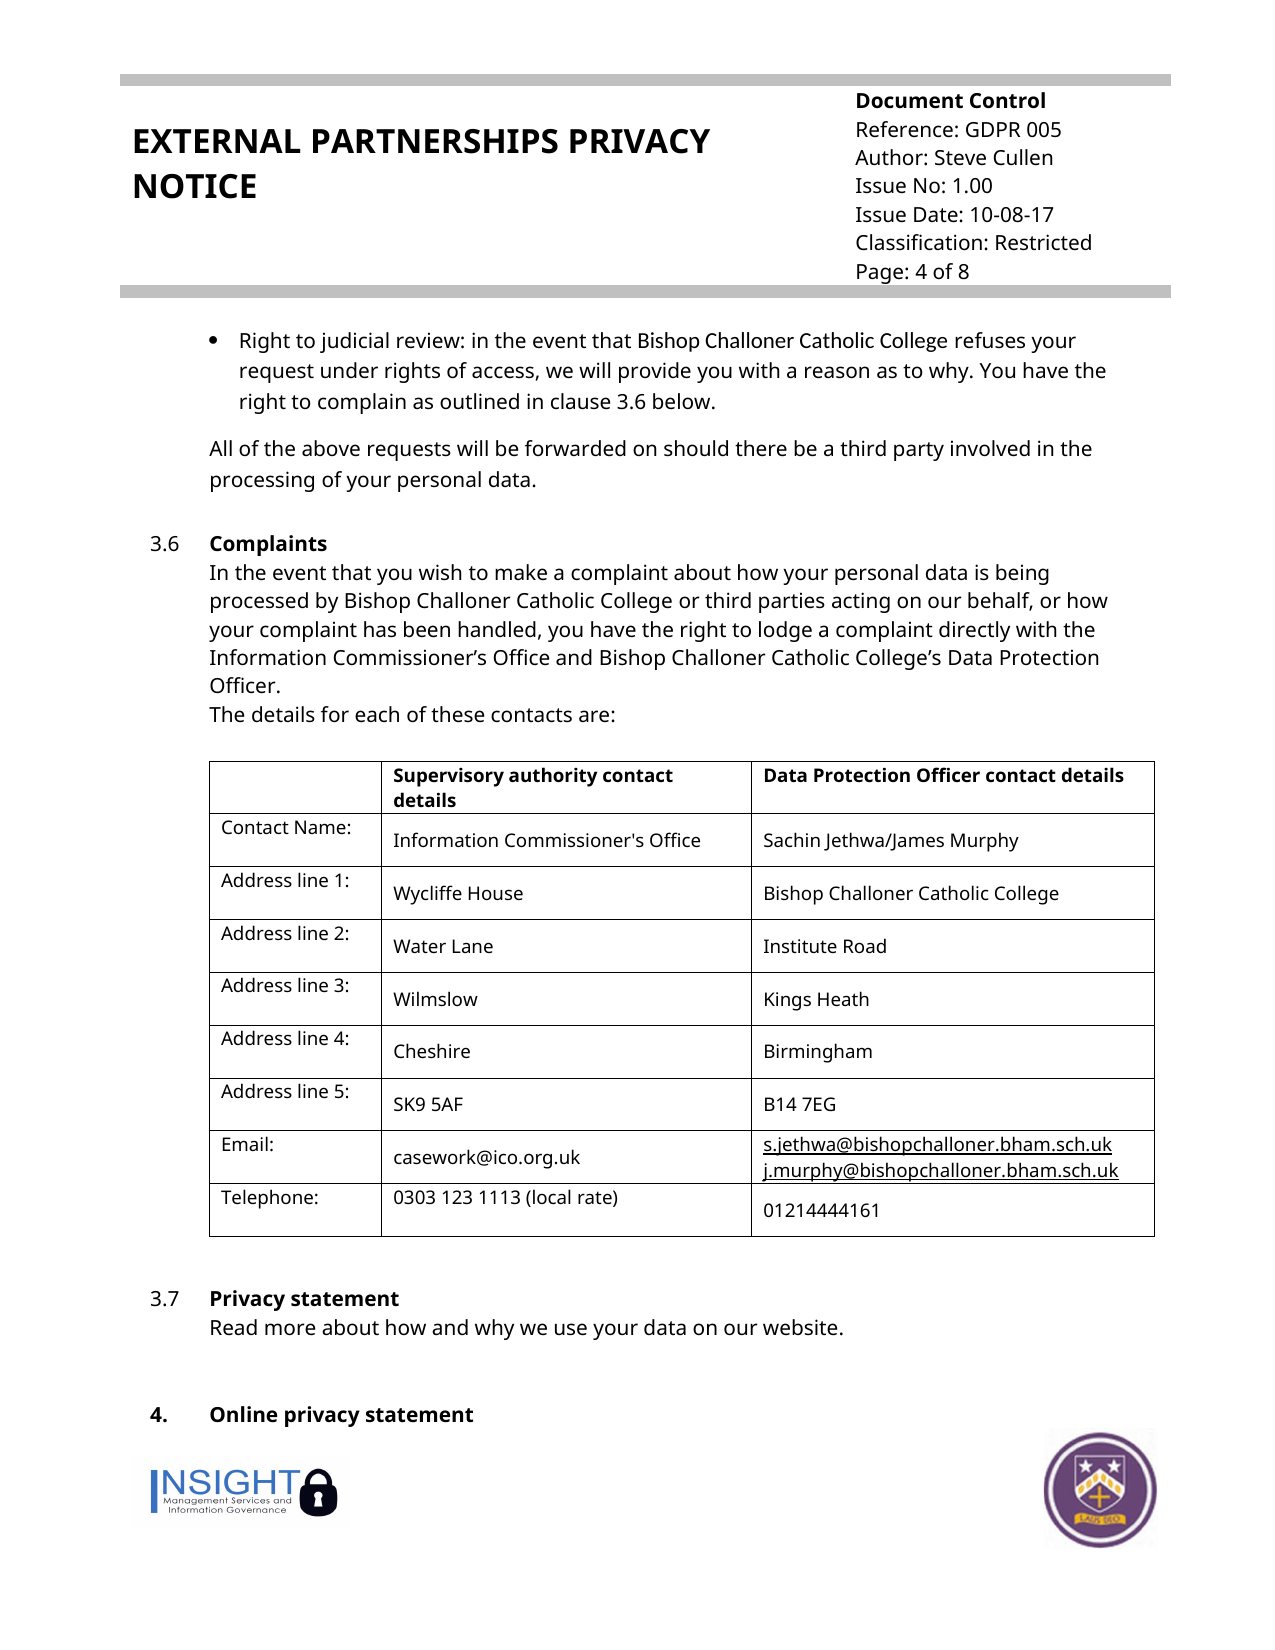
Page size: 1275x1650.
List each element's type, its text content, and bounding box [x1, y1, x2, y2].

table_cell SK9 5AF [382, 1079, 751, 1130]
list Privacy statement [150, 1284, 1125, 1313]
table_header [210, 762, 381, 813]
table_cell Kings Heath [752, 973, 1154, 1024]
table_cell Wilmslow [382, 973, 751, 1024]
table_cell Address line 1: [210, 867, 381, 919]
table_header Data Protection Officer contact details [752, 762, 1154, 813]
list Online privacy statement [150, 1400, 1125, 1428]
list Read more about how and why we use your data on our website. [209, 1313, 1125, 1341]
table_cell Institute Road [752, 920, 1154, 972]
picture [131, 1457, 351, 1528]
table_cell Email: [210, 1131, 381, 1183]
table_cell Address line 4: [210, 1026, 381, 1077]
table_cell Cheshire [382, 1026, 751, 1077]
table_header Supervisory authority contact details [382, 762, 751, 813]
list Complaints [150, 529, 1125, 558]
table_cell Contact Name: [210, 814, 381, 866]
table_cell Sachin Jethwa/James Murphy [752, 814, 1154, 866]
table_cell Address line 5: [210, 1079, 381, 1130]
table_cell Wycliffe House [382, 867, 751, 919]
picture [1043, 1428, 1158, 1549]
table_cell casework@ico.org.uk [382, 1131, 751, 1183]
table_cell Information Commissioner's Office [382, 814, 751, 866]
table_cell Water Lane [382, 920, 751, 972]
list Right to judicial review: in the event that refuses your request under rights of access, we will provide you with a reason as to why. You have the right to complain as outlined in clause 3.6 below. [209, 326, 1125, 416]
table_cell B14 7EG [752, 1079, 1154, 1130]
text All of the above requests will be forwarded on should there be a third party involved in the processing of your personal data. [209, 434, 1125, 493]
table_cell s.jethwa@bishopchalloner.bham.sch.uk j.murphy@bishopchalloner.bham.sch.uk [752, 1131, 1154, 1183]
table_cell Birmingham [752, 1026, 1154, 1077]
text The details for each of these contacts are: [209, 700, 1125, 728]
table_cell Address line 3: [210, 973, 381, 1024]
table_cell Address line 2: [210, 920, 381, 972]
table_cell Bishop Challoner Catholic College [752, 867, 1154, 919]
table_cell Telephone: [210, 1184, 381, 1236]
text In the event that you wish to make a complaint about how your personal data is being processed by or third parties acting on our behalf, or how your complaint has been handled, you have the right to lodge a complaint directly with the Information Commissioner’s Office and ’s . [209, 558, 1125, 700]
table_cell 0303 123 1113 (local rate) [382, 1184, 751, 1236]
table_cell 01214444161 [752, 1184, 1154, 1236]
